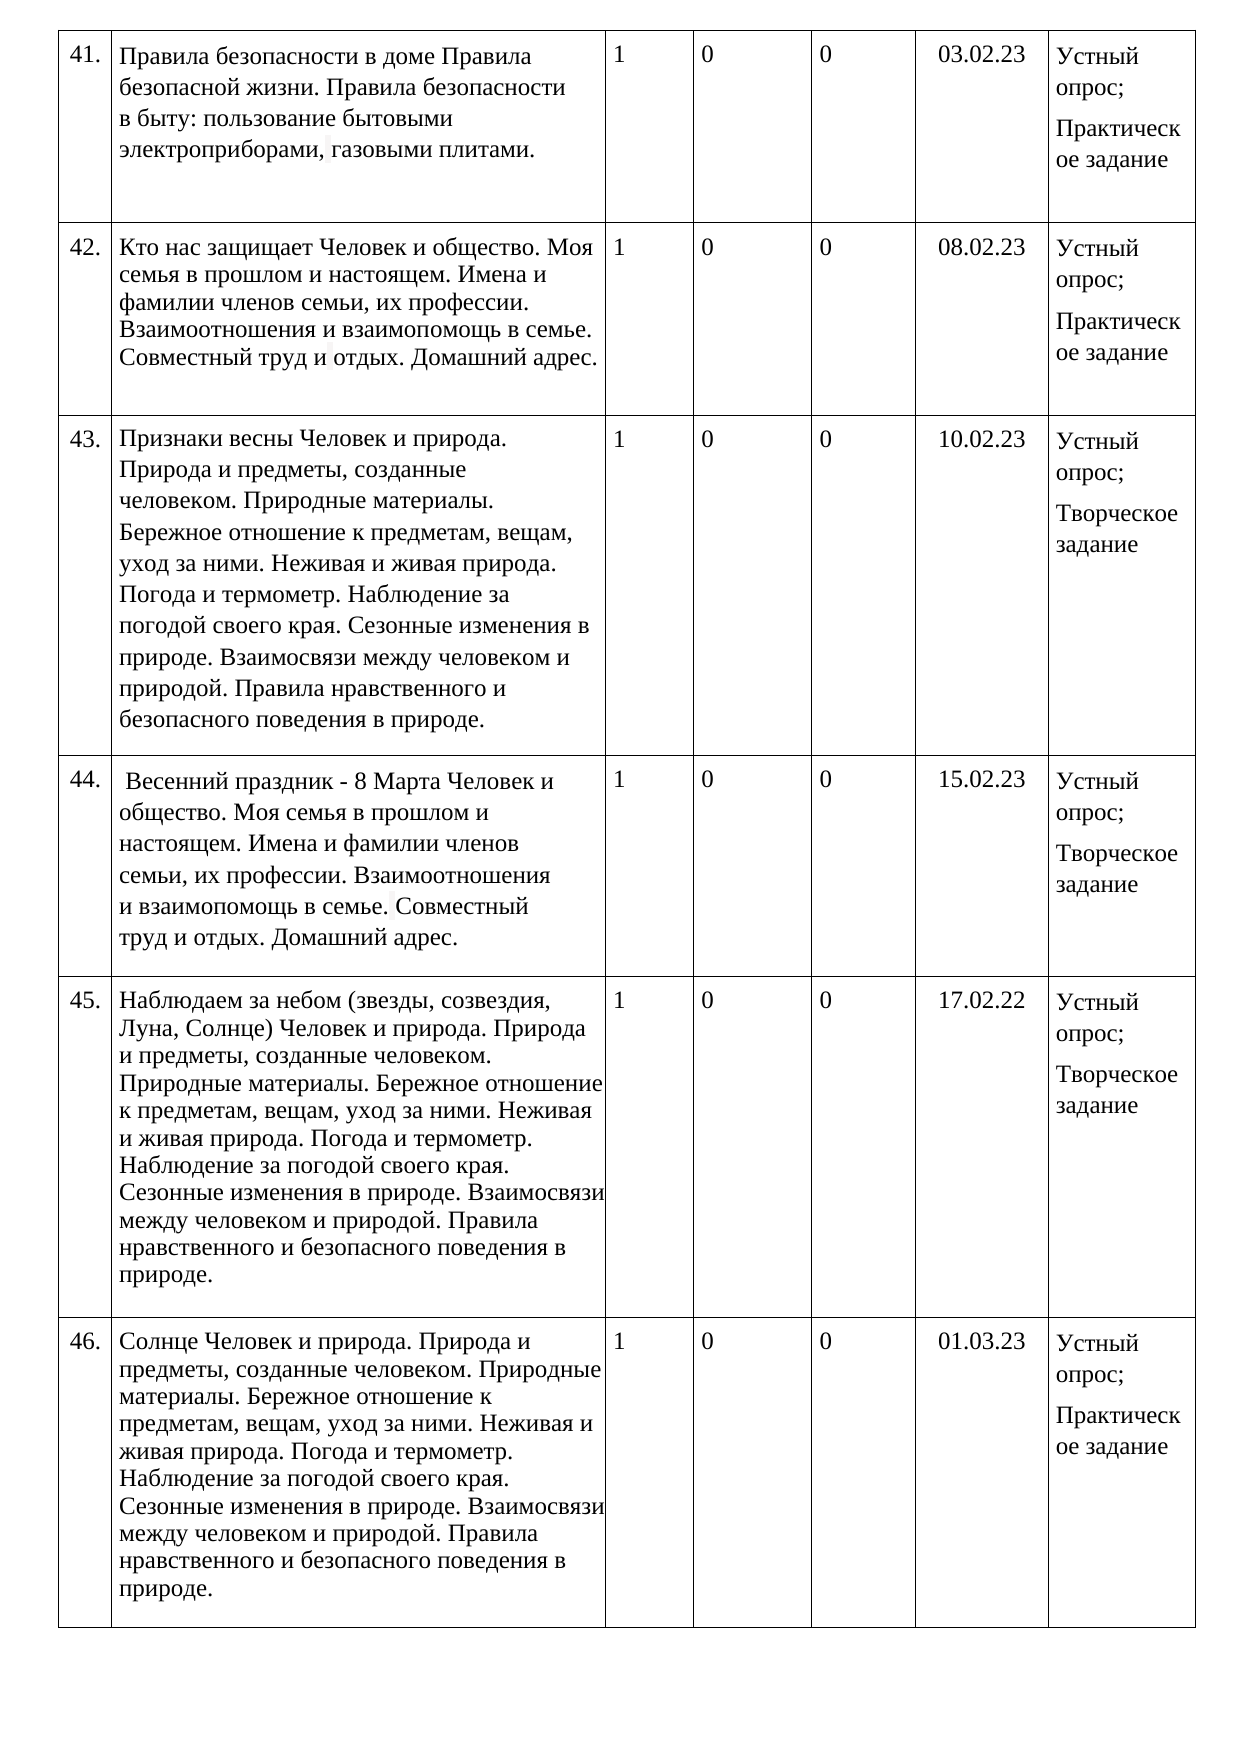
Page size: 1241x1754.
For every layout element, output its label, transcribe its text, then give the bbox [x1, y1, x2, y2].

table_cell Устный опрос; Практическое задание [1049, 1318, 1195, 1627]
table_cell 41. [59, 31, 111, 222]
table_cell 46. [59, 1318, 111, 1627]
table_cell 0 [694, 416, 811, 755]
table_cell 0 [812, 977, 915, 1317]
table_cell 44. [59, 756, 111, 976]
table_cell 1 [606, 1318, 693, 1627]
table_cell 0 [694, 223, 811, 414]
table_cell Наблюдаем за небом (звезды, созвездия, Луна, Солнце) Человек и природа. Природа и предметы, созданные человеком. Природные материалы. Бережное отношение к предметам, вещам, уход за ними. Неживая и живая природа. Погода и термометр. Наблюдение за погодой своего края. Сезонные изменения в природе. Взаимосвязи между человеком и природой. Правила нравственного и безопасного поведения в природе. [112, 977, 605, 1317]
table_cell 01.03.23 [916, 1318, 1048, 1627]
table_cell 0 [694, 1318, 811, 1627]
table_cell 08.02.23 [916, 223, 1048, 414]
table_cell Кто нас защищает Человек и общество. Моя семья в прошлом и настоящем. Имена и фамилии членов семьи, их профессии. Взаимоотношения и взаимопомощь в семье. Совместный труд и отдых. Домашний адрес. [112, 223, 605, 414]
table_cell 0 [694, 756, 811, 976]
table_cell 0 [694, 31, 811, 222]
table_cell 43. [59, 416, 111, 755]
table_cell 0 [694, 977, 811, 1317]
table_cell 03.02.23 [916, 31, 1048, 222]
table_cell 0 [812, 223, 915, 414]
table_cell Устный опрос; Творческое задание [1049, 416, 1195, 755]
table_cell 42. [59, 223, 111, 414]
table_cell Признаки весны Человек и природа. Природа и предметы, созданные человеком. Природные материалы. Бережное отношение к предметам, вещам, уход за ними. Неживая и живая природа. Погода и термометр. Наблюдение за погодой своего края. Сезонные изменения в природе. Взаимосвязи между человеком и природой. Правила нравственного и безопасного поведения в природе. [112, 416, 605, 755]
table_cell Солнце Человек и природа. Природа и предметы, созданные человеком. Природные материалы. Бережное отношение к предметам, вещам, уход за ними. Неживая и живая природа. Погода и термометр. Наблюдение за погодой своего края. Сезонные изменения в природе. Взаимосвязи между человеком и природой. Правила нравственного и безопасного поведения в природе. [112, 1318, 605, 1627]
table_cell 15.02.23 [916, 756, 1048, 976]
table_cell 10.02.23 [916, 416, 1048, 755]
table_cell Весенний праздник - 8 Марта Человек и общество. Моя семья в прошлом и настоящем. Имена и фамилии членов семьи, их профессии. Взаимоотношения и взаимопомощь в семье. Совместный труд и отдых. Домашний адрес. [112, 756, 605, 976]
table_cell 17.02.22 [916, 977, 1048, 1317]
table_cell Правила безопасности в доме Правила безопасной жизни. Правила безопасности в быту: пользование бытовыми электроприборами, газовыми плитами. [112, 31, 605, 222]
table_cell 1 [606, 31, 693, 222]
table_cell 0 [812, 756, 915, 976]
table_cell 1 [606, 223, 693, 414]
table_cell Устный опрос; Творческое задание [1049, 977, 1195, 1317]
table_cell 0 [812, 416, 915, 755]
table_cell 1 [606, 756, 693, 976]
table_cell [1049, 31, 1195, 222]
table_cell 1 [606, 977, 693, 1317]
table_cell 0 [812, 1318, 915, 1627]
table_cell 0 [812, 31, 915, 222]
table_cell Устный опрос; Практическое задание [1049, 223, 1195, 414]
table_cell Устный опрос; Творческое задание [1049, 756, 1195, 976]
table_cell 1 [606, 416, 693, 755]
table_cell 45. [59, 977, 111, 1317]
